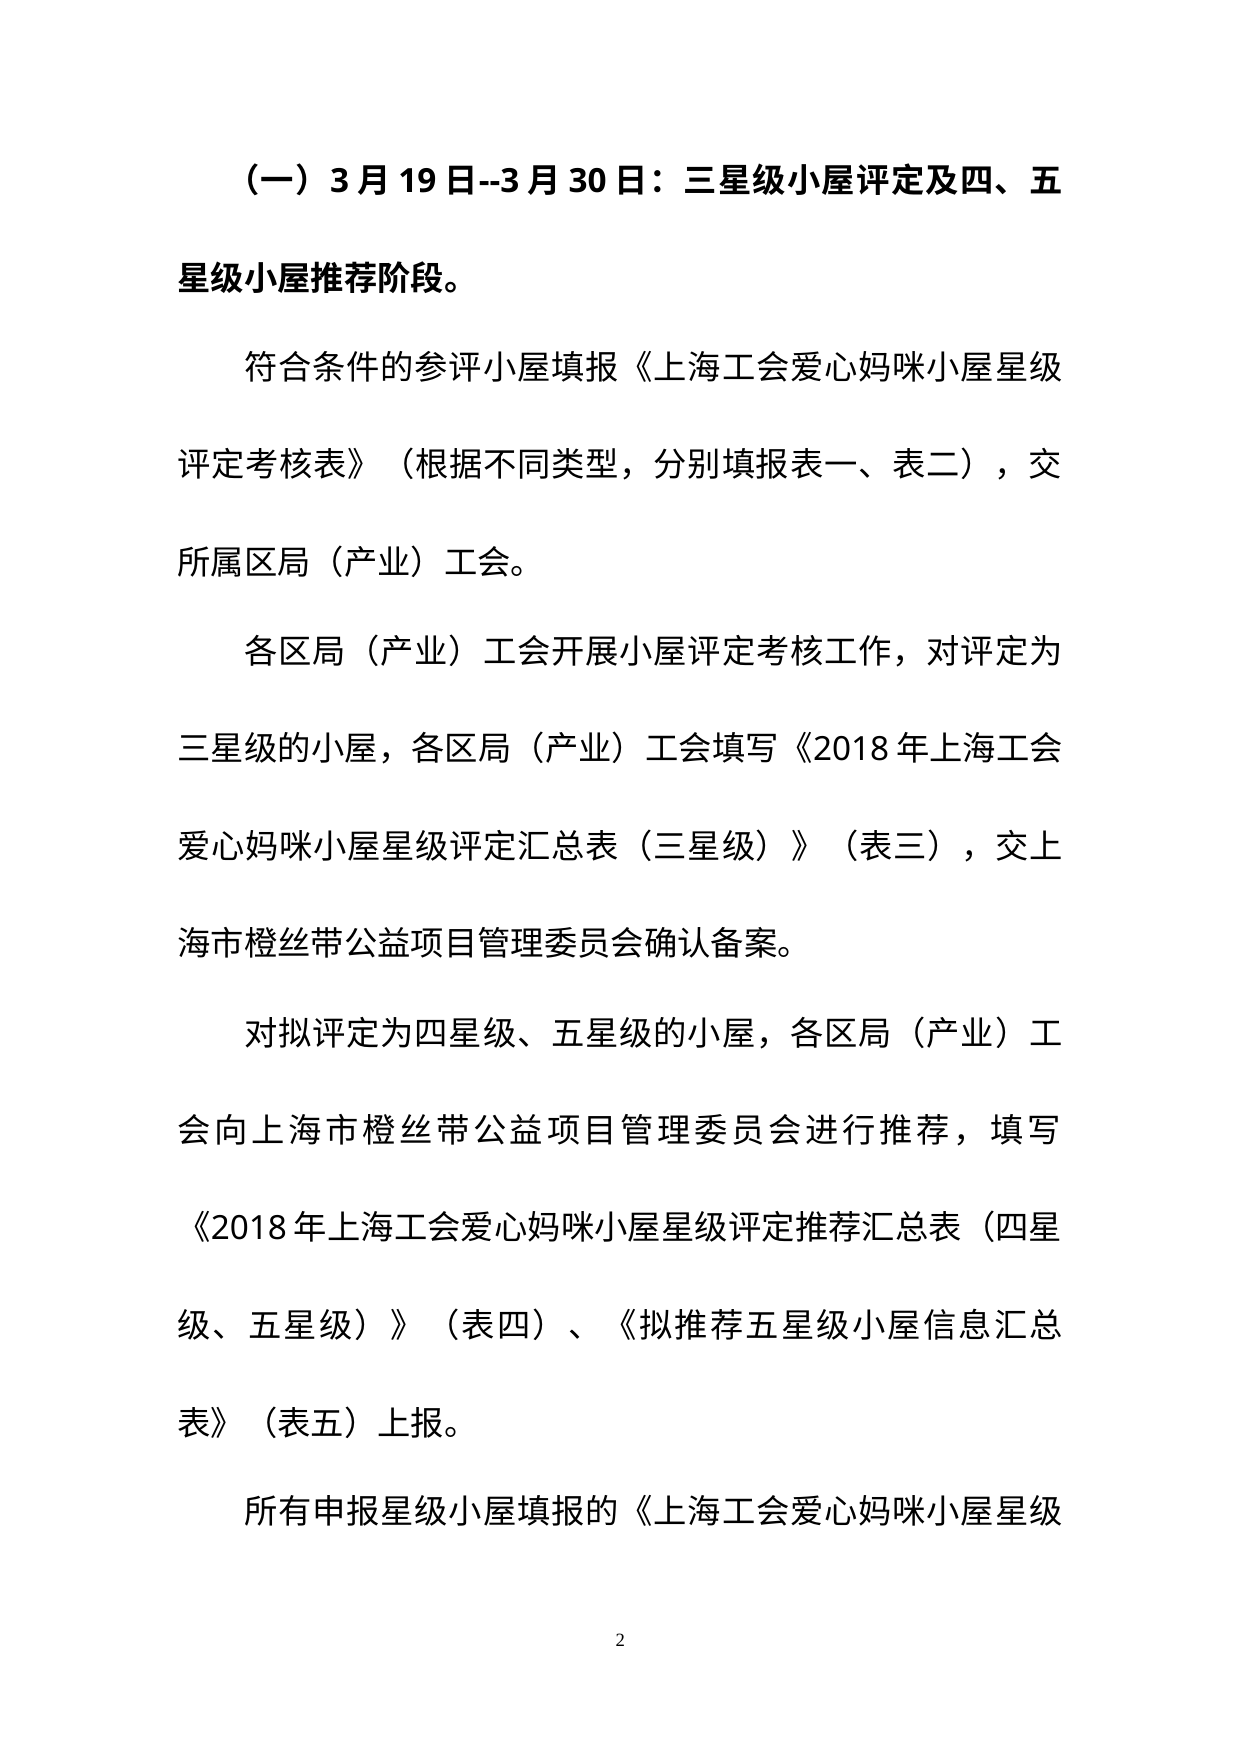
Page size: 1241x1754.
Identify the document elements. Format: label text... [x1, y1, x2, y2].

text 各区局（产业）工会开展小屋评定考核工作，对评定为三星级的小屋，各区局（产业）工会填写《2018年上海工会爱心妈咪小屋星级评定汇总表（三星级）》（表三），交上海市橙丝带公益项目管理委员会确认备案。 [177, 616, 1063, 974]
text 符合条件的参评小屋填报《上海工会爱心妈咪小屋星级评定考核表》（根据不同类型，分别填报表一、表二），交所属区局（产业）工会。 [177, 332, 1063, 592]
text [177, 1477, 1063, 1542]
text 对拟评定为四星级、五星级的小屋，各区局（产业）工会向上海市橙丝带公益项目管理委员会进行推荐，填写《2018年上海工会爱心妈咪小屋星级评定推荐汇总表（四星级、五星级）》（表四）、《拟推荐五星级小屋信息汇总表》（表五）上报。 [177, 998, 1063, 1453]
text （一）3月19日--3月30日：三星级小屋评定及四、五星级小屋推荐阶段。 [177, 146, 1063, 308]
